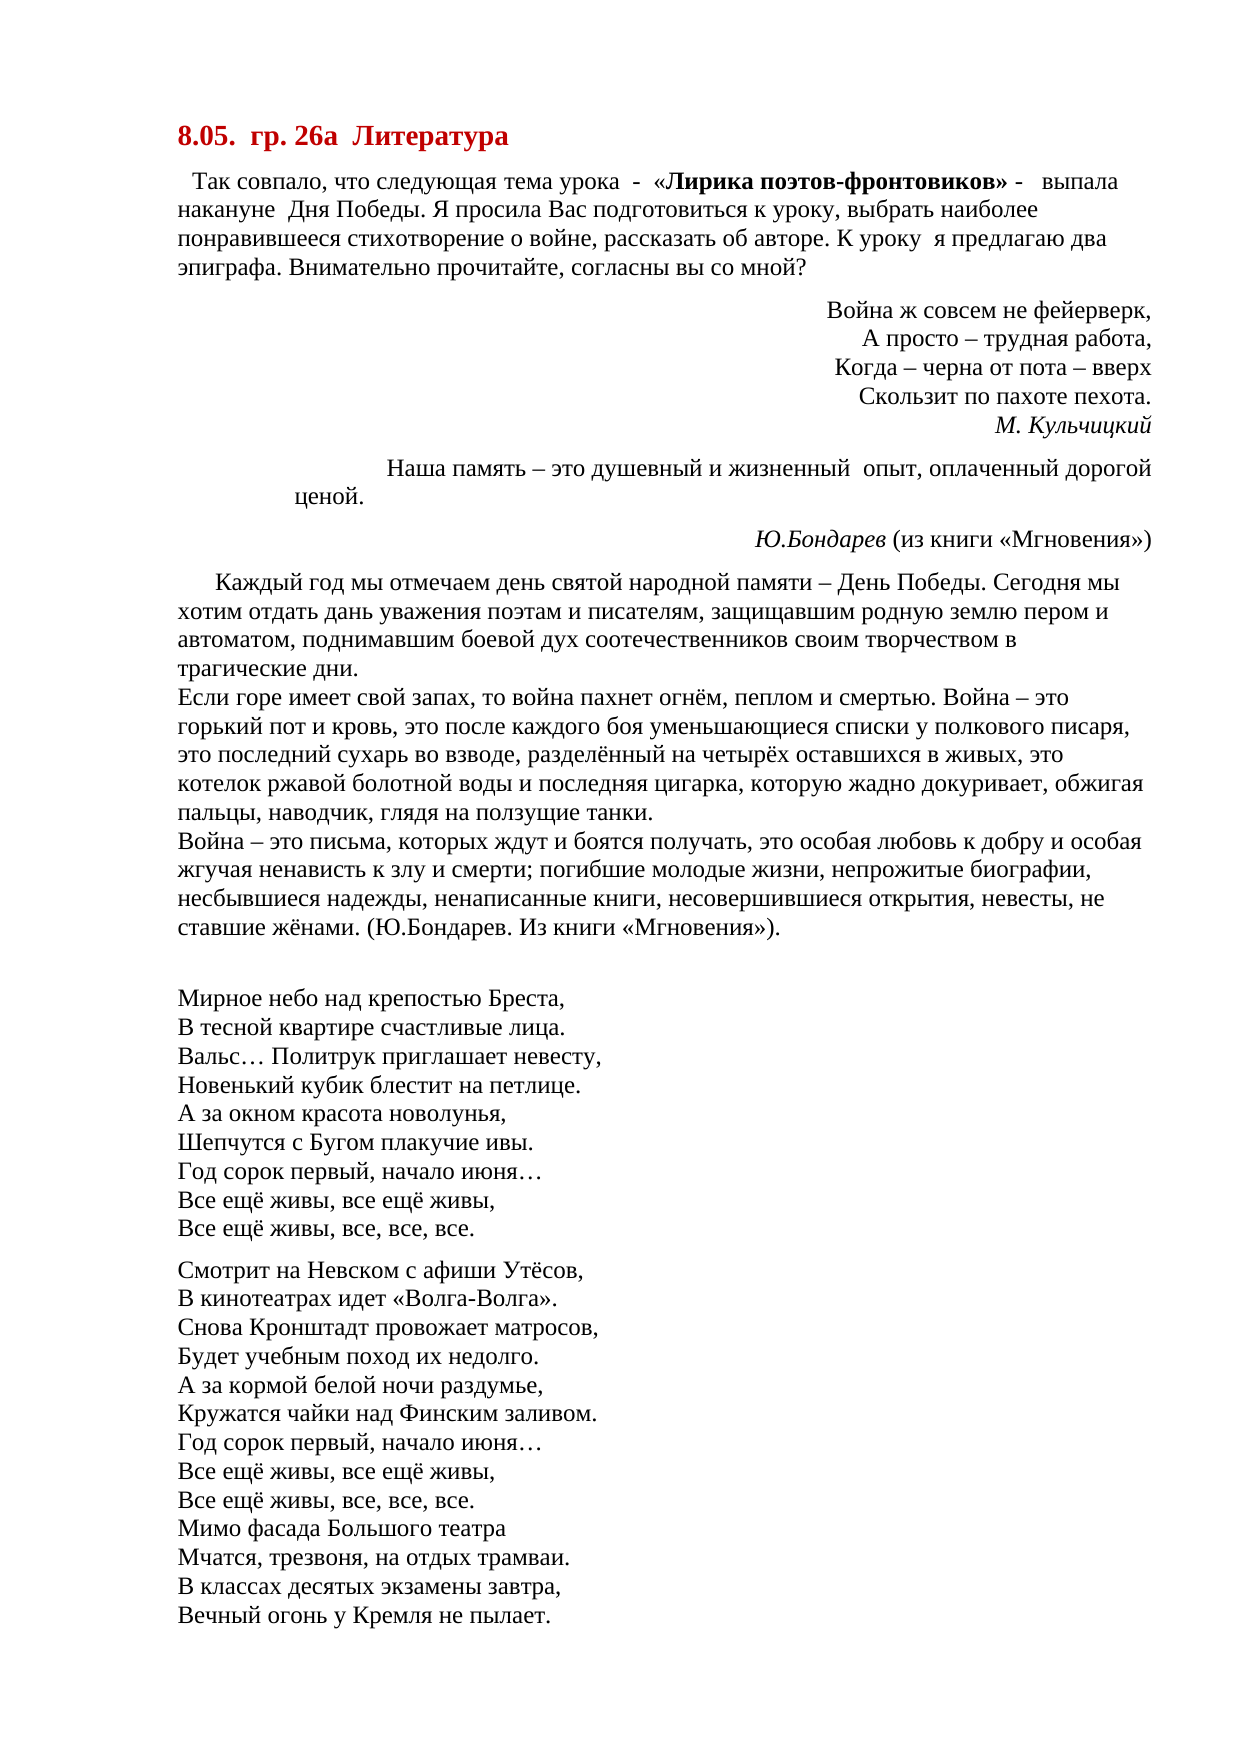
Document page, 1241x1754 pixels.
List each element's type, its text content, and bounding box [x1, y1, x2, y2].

text Мирное небо над крепостью Бреста, В тесной квартире счастливые лица. Вальс… Политрук приглашает невесту, Новенький кубик блестит на петлице. [177, 983, 1152, 1098]
text Война ж совсем не фейерверк, А просто – трудная работа, Когда – черна от пота – вверх Скользит по пахоте пехота. М. Кульчицкий [177, 295, 1152, 438]
text А за кормой белой ночи раздумье, Кружатся чайки над Финским заливом. Год сорок первый, начало июня… Все ещё живы, все ещё живы, Все ещё живы, все, все, все. [177, 1370, 1152, 1513]
text Мимо фасада Большого театра Мчатся, трезвоня, на отдых трамваи. В классах десятых экзамены завтра, Вечный огонь у Кремля не пылает. [177, 1513, 1152, 1628]
text Так совпало, что следующая тема урока - «Лирика поэтов-фронтовиков» - выпала накануне Дня Победы. Я просила Вас подготовиться к уроку, выбрать наиболее понравившееся стихотворение о войне, рассказать об авторе. К уроку я предлагаю два эпиграфа. Внимательно прочитайте, согласны вы со мной? [177, 166, 1152, 281]
text Каждый год мы отмечаем день святой народной памяти – День Победы. Сегодня мы хотим отдать дань уважения поэтам и писателям, защищавшим родную землю пером и автоматом, поднимавшим боевой дух соотечественников своим творчеством в трагические дни. Если горе имеет свой запах, то война пахнет огнём, пеплом и смертью. Война – это горький пот и кровь, это после каждого боя уменьшающиеся списки у полкового писаря, это последний сухарь во взводе, разделённый на четырёх оставшихся в живых, это котелок ржавой болотной воды и последняя цигарка, которую жадно докуривает, обжигая пальцы, наводчик, глядя на ползущие танки. Война – это письма, которых ждут и боятся получать, это особая любовь к добру и особая жгучая ненависть к злу и смерти; погибшие молодые жизни, непрожитые биографии, несбывшиеся надежды, ненаписанные книги, несовершившиеся открытия, невесты, не ставшие жёнами. (Ю.Бондарев. Из книги «Мгновения»). [177, 567, 1152, 941]
text Смотрит на Невском с афиши Утёсов, В кинотеатрах идет «Волга-Волга». Снова Кронштадт провожает матросов, Будет учебным поход их недолго. [177, 1255, 1152, 1370]
text 8.05. гр. 26а Литература [177, 118, 1152, 152]
text Наша память – это душевный и жизненный опыт, оплаченный дорогой ценой. [177, 453, 1152, 510]
text А за окном красота новолунья, Шепчутся с Бугом плакучие ивы. Год сорок первый, начало июня… Все ещё живы, все ещё живы, Все ещё живы, все, все, все. [177, 1098, 1152, 1242]
text Ю.Бондарев (из книги «Мгновения») [177, 524, 1152, 553]
